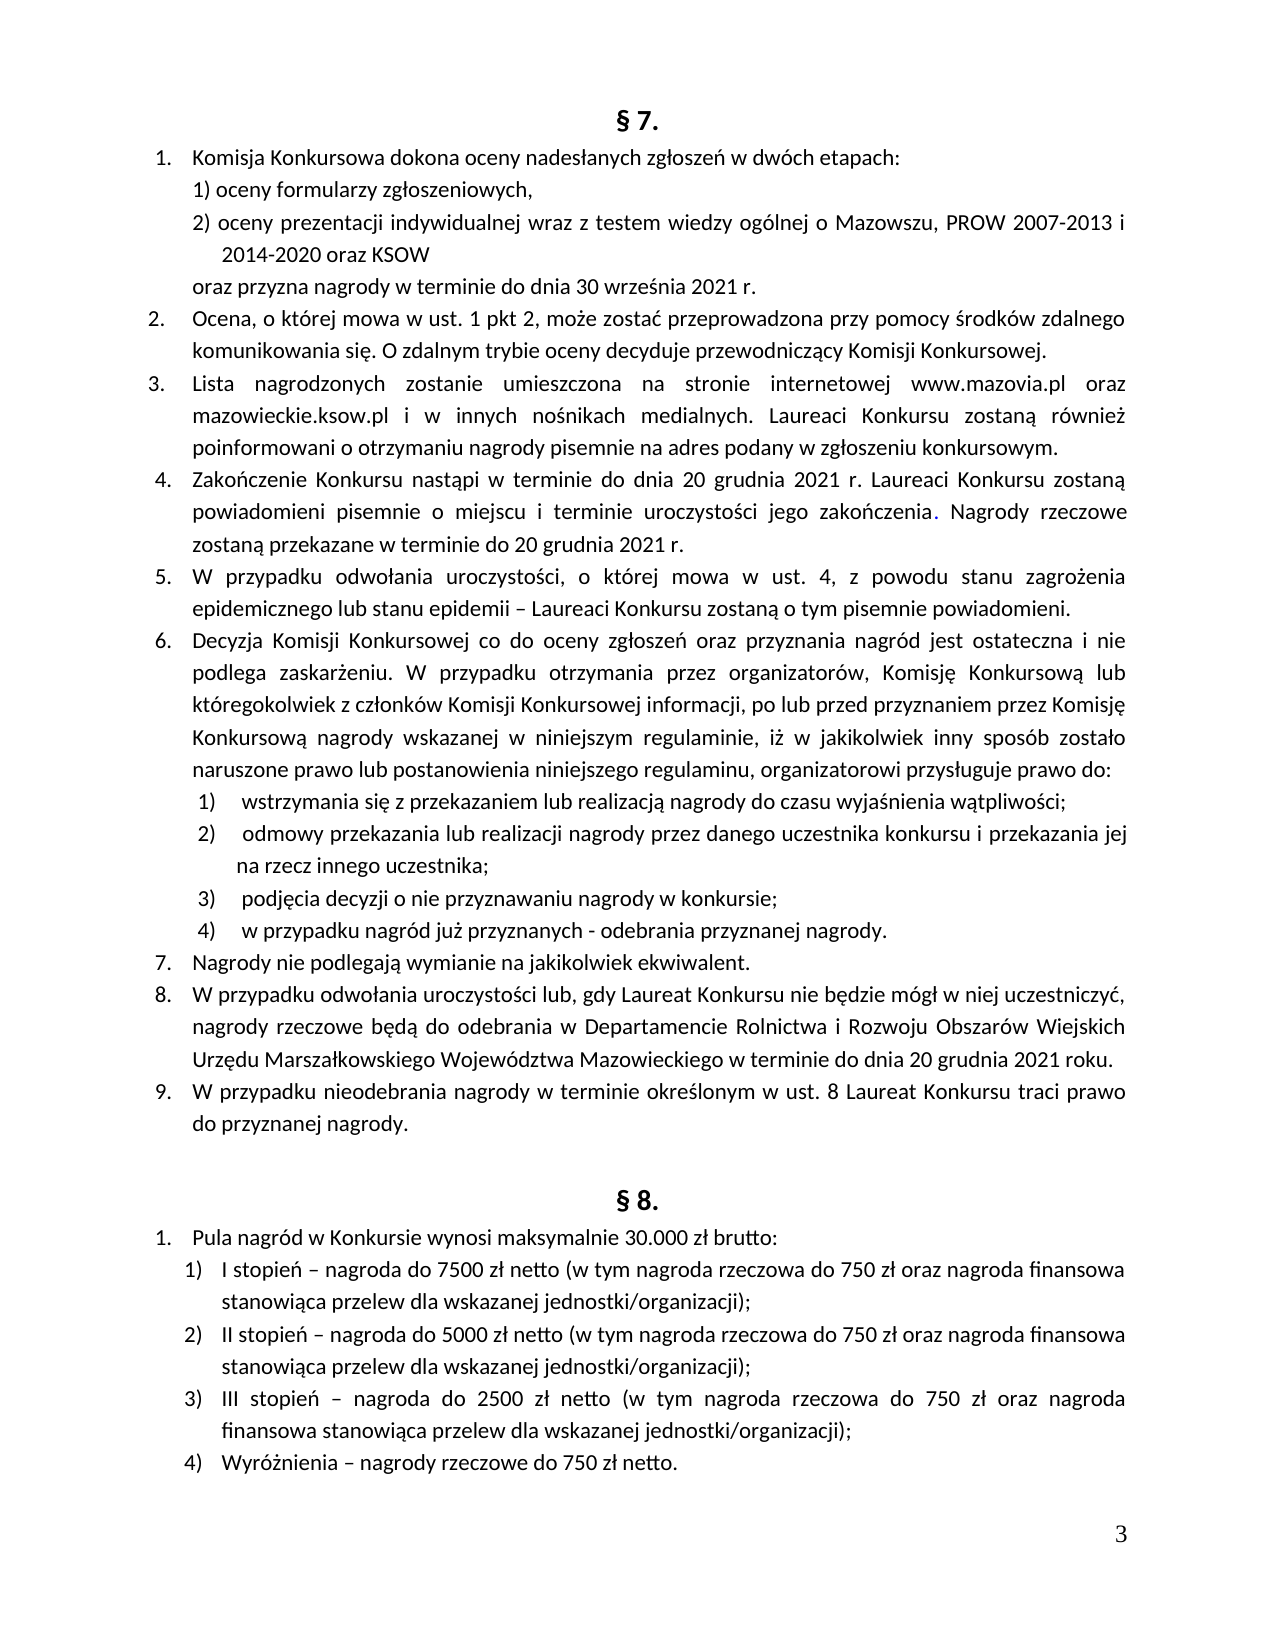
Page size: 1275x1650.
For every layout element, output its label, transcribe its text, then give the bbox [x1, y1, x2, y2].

subtitle § 8. [148, 1182, 1127, 1218]
list W przypadku odwołania uroczystości, o której mowa w ust. 4, z powodu stanu zagrożenia epidemicznego lub stanu epidemii – Laureaci Konkursu zostaną o tym pisemnie powiadomieni. [154, 562, 1127, 622]
text oraz przyzna nagrody w terminie do dnia 30 września 2021 r. [192, 272, 1127, 300]
list W przypadku nieodebrania nagrody w terminie określonym w ust. 8 Laureat Konkursu traci prawo do przyznanej nagrody. [154, 1077, 1127, 1137]
list odmowy przekazania lub realizacji nagrody przez danego uczestnika konkursu i przekazania jej na rzecz innego uczestnika; [197, 819, 1127, 879]
list Lista nagrodzonych zostanie umieszczona na stronie internetowej www.mazovia.pl oraz mazowieckie.ksow.pl i w innych nośnikach medialnych. Laureaci Konkursu zostaną również poinformowani o otrzymaniu nagrody pisemnie na adres podany w zgłoszeniu konkursowym. [148, 369, 1127, 461]
list wstrzymania się z przekazaniem lub realizacją nagrody do czasu wyjaśnienia wątpliwości; [197, 787, 1127, 815]
list podjęcia decyzji o nie przyznawaniu nagrody w konkursie; [197, 884, 1127, 912]
list I stopień – nagroda do 7500 zł netto (w tym nagroda rzeczowa do 750 zł oraz nagroda finansowa stanowiąca przelew dla wskazanej jednostki/organizacji); [184, 1255, 1127, 1316]
list III stopień – nagroda do 2500 zł netto (w tym nagroda rzeczowa do 750 zł oraz nagroda finansowa stanowiąca przelew dla wskazanej jednostki/organizacji); [184, 1384, 1127, 1444]
list Komisja Konkursowa dokona oceny nadesłanych zgłoszeń w dwóch etapach: [154, 143, 1127, 171]
list w przypadku nagród już przyznanych - odebrania przyznanej nagrody. [197, 916, 1127, 944]
list II stopień – nagroda do 5000 zł netto (w tym nagroda rzeczowa do 750 zł oraz nagroda finansowa stanowiąca przelew dla wskazanej jednostki/organizacji); [184, 1320, 1127, 1380]
subtitle § 7. [148, 102, 1127, 138]
list Ocena, o której mowa w ust. 1 pkt 2, może zostać przeprowadzona przy pomocy środków zdalnego komunikowania się. O zdalnym trybie oceny decyduje przewodniczący Komisji Konkursowej. [148, 304, 1127, 364]
list W przypadku odwołania uroczystości lub, gdy Laureat Konkursu nie będzie mógł w niej uczestniczyć, nagrody rzeczowe będą do odebrania w Departamencie Rolnictwa i Rozwoju Obszarów Wiejskich Urzędu Marszałkowskiego Województwa Mazowieckiego w terminie do dnia 20 grudnia 2021 roku. [154, 980, 1127, 1073]
text 1) oceny formularzy zgłoszeniowych, [192, 176, 1127, 204]
list Wyróżnienia – nagrody rzeczowe do 750 zł netto. [184, 1448, 1127, 1476]
list Pula nagród w Konkursie wynosi maksymalnie 30.000 zł brutto: [154, 1223, 1127, 1251]
list Zakończenie Konkursu nastąpi w terminie do dnia 20 grudnia 2021 r. Laureaci Konkursu zostaną powiadomieni pisemnie o miejscu i terminie uroczystości jego zakończenia. Nagrody rzeczowe zostaną przekazane w terminie do 20 grudnia 2021 r. [154, 465, 1127, 558]
text 2) oceny prezentacji indywidualnej wraz z testem wiedzy ogólnej o Mazowszu, PROW 2007-2013 i 2014-2020 oraz KSOW [192, 208, 1127, 268]
list Decyzja Komisji Konkursowej co do oceny zgłoszeń oraz przyznania nagród jest ostateczna i nie podlega zaskarżeniu. W przypadku otrzymania przez organizatorów, Komisję Konkursową lub któregokolwiek z członków Komisji Konkursowej informacji, po lub przed przyznaniem przez Komisję Konkursową nagrody wskazanej w niniejszym regulaminie, iż w jakikolwiek inny sposób zostało naruszone prawo lub postanowienia niniejszego regulaminu, organizatorowi przysługuje prawo do: [154, 626, 1127, 783]
list Nagrody nie podlegają wymianie na jakikolwiek ekwiwalent. [154, 948, 1127, 976]
